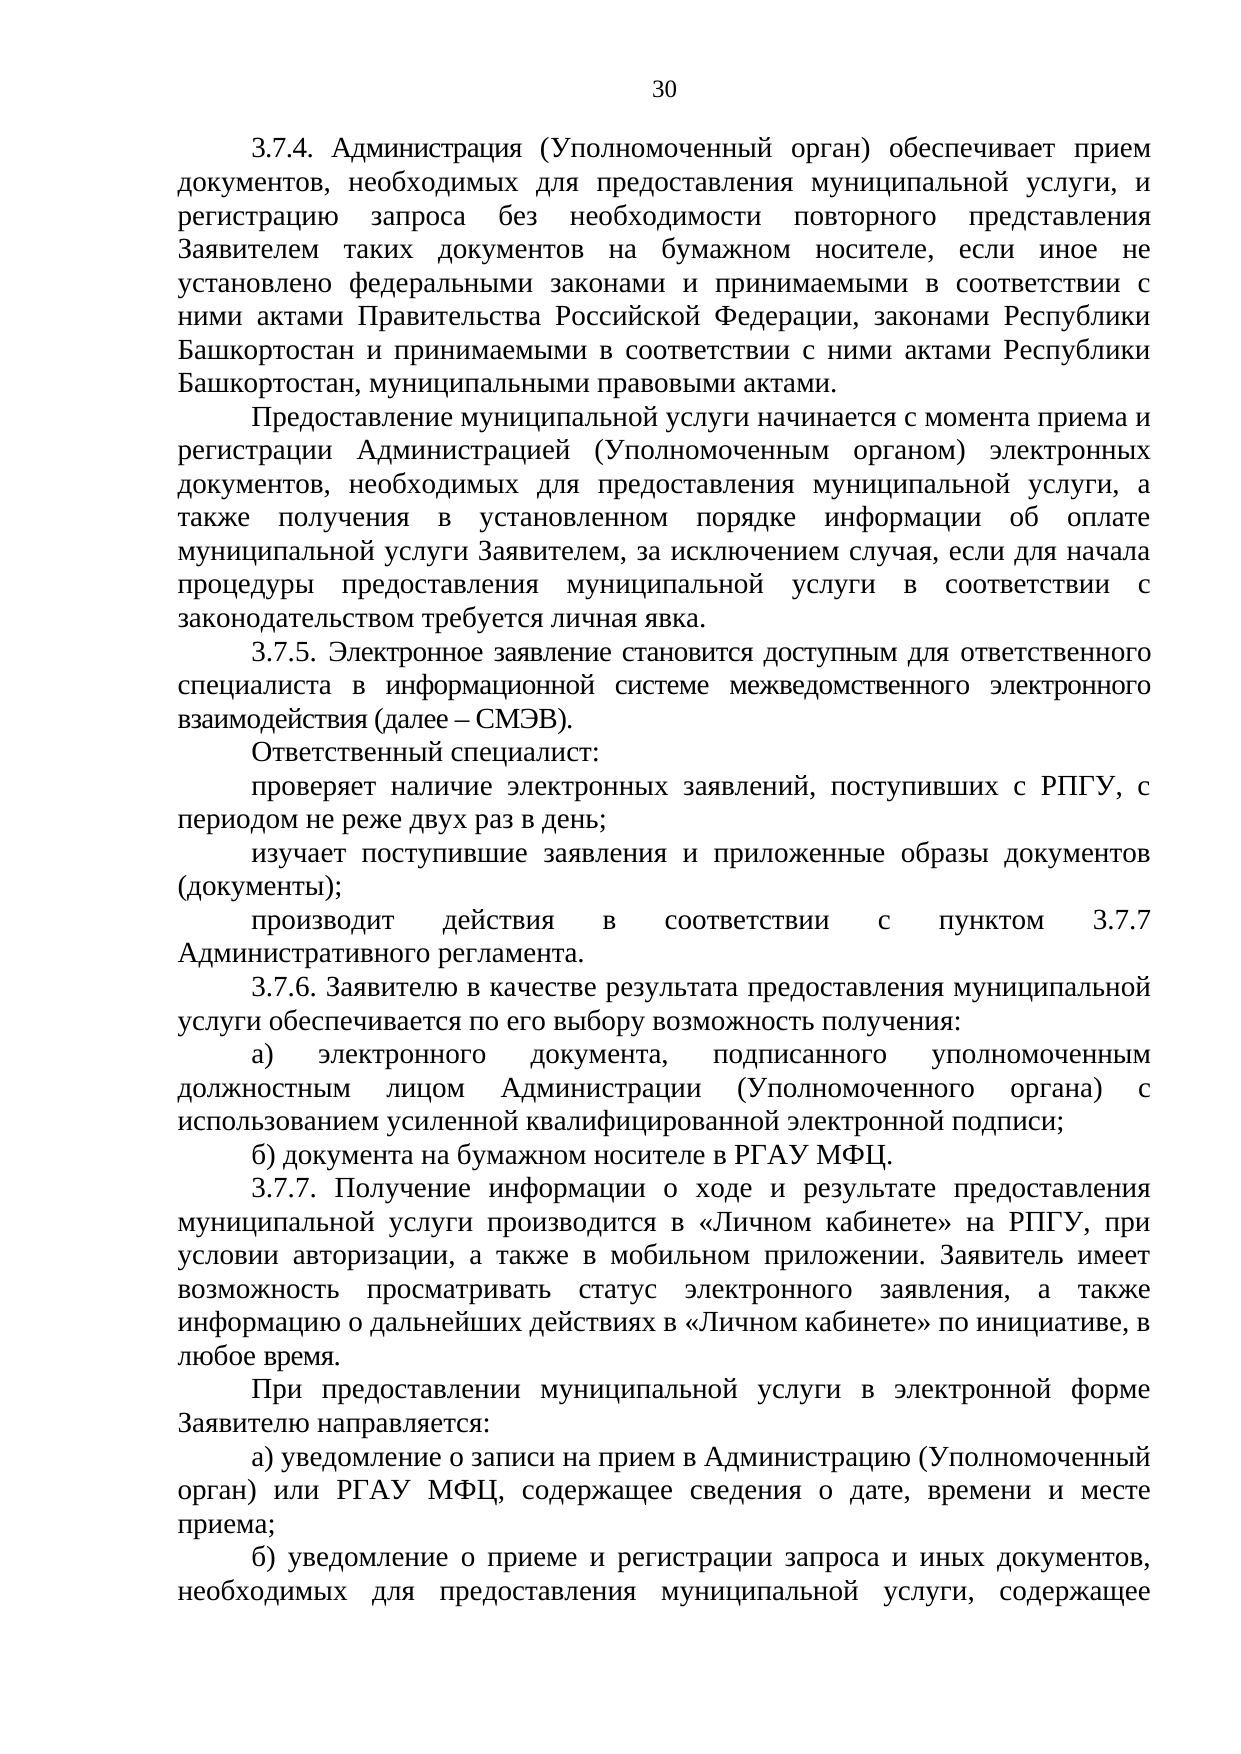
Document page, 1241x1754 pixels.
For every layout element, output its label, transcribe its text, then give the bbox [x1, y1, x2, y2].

text 3.7.7. Получение информации о ходе и результате предоставления муниципальной услуги производится в «Личном кабинете» на РПГУ, при условии авторизации, а также в мобильном приложении. Заявитель имеет возможность просматривать статус электронного заявления, а также информацию о дальнейших действиях в «Личном кабинете» по инициативе, в любое время. [177, 1170, 1152, 1372]
text б) документа на бумажном носителе в РГАУ МФЦ. [177, 1137, 1152, 1170]
text 3.7.5. Электронное заявление становится доступным для ответственного специалиста в информационной системе межведомственного электронного взаимодействия (далее – СМЭВ). [177, 634, 1152, 734]
text 3.7.4. Администрация (Уполномоченный орган) обеспечивает прием документов, необходимых для предоставления муниципальной услуги, и регистрацию запроса без необходимости повторного представления Заявителем таких документов на бумажном носителе, если иное не установлено федеральными законами и принимаемыми в соответствии с ними актами Правительства Российской Федерации, законами Республики Башкортостан и принимаемыми в соответствии с ними актами Республики Башкортостан, муниципальными правовыми актами. [177, 131, 1152, 399]
text Предоставление муниципальной услуги начинается с момента приема и регистрации Администрацией (Уполномоченным органом) электронных документов, необходимых для предоставления муниципальной услуги, а также получения в установленном порядке информации об оплате муниципальной услуги Заявителем, за исключением случая, если для начала процедуры предоставления муниципальной услуги в соответствии с законодательством требуется личная явка. [177, 399, 1152, 634]
text изучает поступившие заявления и приложенные образы документов (документы); [177, 835, 1152, 902]
text 3.7.6. Заявителю в качестве результата предоставления муниципальной услуги обеспечивается по его выбору возможность получения: [177, 969, 1152, 1036]
text а) электронного документа, подписанного уполномоченным должностным лицом Администрации (Уполномоченного органа) с использованием усиленной квалифицированной электронной подписи; [177, 1036, 1152, 1137]
text производит действия в соответствии с пунктом 3.7.7 Административного регламента. [177, 902, 1152, 969]
text проверяет наличие электронных заявлений, поступивших с РПГУ, с периодом не реже двух раз в день; [177, 768, 1152, 835]
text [177, 1539, 1152, 1606]
text а) уведомление о записи на прием в Администрацию (Уполномоченный орган) или РГАУ МФЦ, содержащее сведения о дате, времени и месте приема; [177, 1439, 1152, 1539]
text При предоставлении муниципальной услуги в электронной форме Заявителю направляется: [177, 1372, 1152, 1439]
text Ответственный специалист: [177, 734, 1152, 768]
